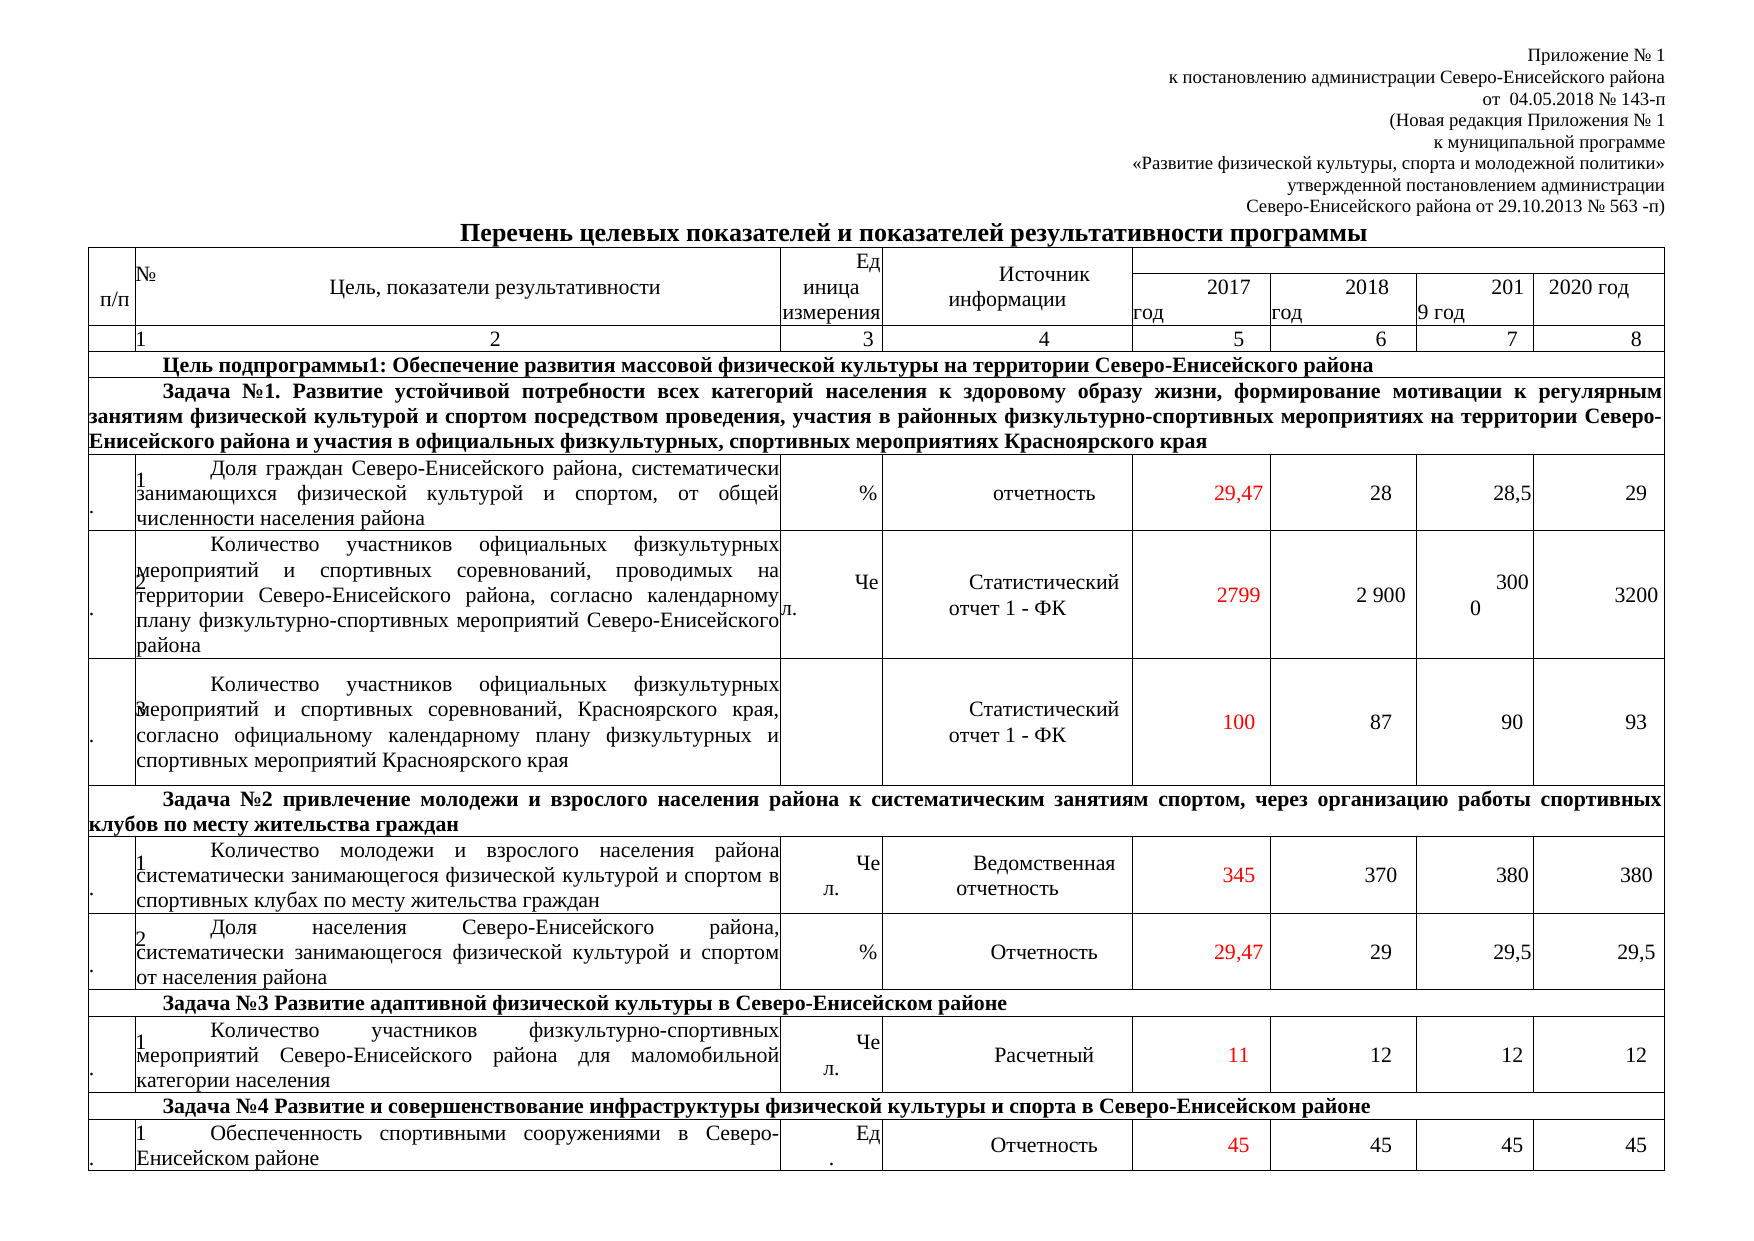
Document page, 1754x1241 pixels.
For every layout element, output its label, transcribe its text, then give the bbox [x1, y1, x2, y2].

table_cell Количество участников официальных физкультурных мероприятий и спортивных соревнований, Красноярского края, согласно официальному календарному плану физкультурных и спортивных мероприятий Красноярского края [136, 659, 780, 784]
text к муниципальной программе [89, 131, 1665, 152]
table_cell 3200 [1534, 531, 1664, 657]
table_cell 6 [1271, 326, 1416, 351]
table_cell 1. [89, 1120, 135, 1170]
text «Развитие физической культуры, спорта и молодежной политики» [89, 152, 1665, 174]
table_cell 1. [89, 1017, 135, 1092]
text к постановлению администрации Северо-Енисейского района [1152, 66, 1665, 87]
text Приложение № 1 [1152, 44, 1665, 66]
table_cell 11 [1133, 1017, 1270, 1092]
table_cell 2020 год [1534, 274, 1664, 324]
table_cell Отчетность [883, 1120, 1132, 1170]
table_cell 3000 [1417, 531, 1533, 657]
table_cell 29 [1271, 914, 1416, 989]
table_cell 1. [89, 837, 135, 913]
table_cell 5 [1133, 326, 1270, 351]
table_cell 2017 год [1133, 274, 1270, 324]
table_cell 29,5 [1417, 914, 1533, 989]
table_cell 1. [89, 455, 135, 530]
table_cell 45 [1133, 1120, 1270, 1170]
table_cell Ед. [781, 1120, 882, 1170]
table_cell Чел. [781, 531, 882, 657]
table_cell 4 [883, 326, 1132, 351]
text от 04.05.2018 № 143-п [1152, 87, 1665, 109]
table_cell 345 [1133, 837, 1270, 913]
text (Новая редакция Приложения № 1 [89, 109, 1665, 131]
table_cell Количество участников физкультурно-спортивных мероприятий Северо-Енисейского района для маломобильной категории населения [136, 1017, 780, 1092]
table_cell 29,47 [1133, 455, 1270, 530]
table_header [1133, 248, 1664, 273]
table_header № п/п [89, 248, 135, 324]
table_cell % [781, 914, 882, 989]
table_cell Задача №4 Развитие и совершенствование инфраструктуры физической культуры и спорта в Северо-Енисейском районе [89, 1093, 1664, 1118]
table_cell 45 [1534, 1120, 1664, 1170]
table_cell Количество молодежи и взрослого населения района систематически занимающегося физической культурой и спортом в спортивных клубах по месту жительства граждан [136, 837, 780, 913]
table_cell 2019 год [1417, 274, 1533, 324]
table_cell 93 [1534, 659, 1664, 784]
table_cell 2018 год [1271, 274, 1416, 324]
table_cell 29 [1534, 455, 1664, 530]
table_header Цель, показатели результативности [136, 248, 780, 324]
table_cell 87 [1271, 659, 1416, 784]
table_cell 45 [1417, 1120, 1533, 1170]
table_cell Расчетный [883, 1017, 1132, 1092]
table_cell Обеспеченность спортивными сооружениями в Северо-Енисейском районе [136, 1120, 780, 1170]
table_cell Доля граждан Северо-Енисейского района, систематически занимающихся физической культурой и спортом, от общей численности населения района [136, 455, 780, 530]
table_cell 3. [89, 659, 135, 784]
table_cell Доля населения Северо-Енисейского района, систематически занимающегося физической культурой и спортом от населения района [136, 914, 780, 989]
table_cell Статистический отчет 1 - ФК [883, 531, 1132, 657]
table_cell 2. [89, 914, 135, 989]
table_cell 3 [781, 326, 882, 351]
table_cell Задача №3 Развитие адаптивной физической культуры в Северо-Енисейском районе [89, 990, 1664, 1016]
table_cell 12 [1271, 1017, 1416, 1092]
table_cell 1 [89, 326, 135, 351]
table_cell 29,5 [1534, 914, 1664, 989]
table_cell % [781, 455, 882, 530]
table_cell 2 900 [1271, 531, 1416, 657]
table_cell 100 [1133, 659, 1270, 784]
table_cell 90 [1417, 659, 1533, 784]
table_cell Чел. [781, 837, 882, 913]
table_cell 29,47 [1133, 914, 1270, 989]
table_cell 380 [1534, 837, 1664, 913]
table_cell 370 [1271, 837, 1416, 913]
table_header Источник информации [883, 248, 1132, 324]
table_cell 380 [1417, 837, 1533, 913]
table_cell 7 [1417, 326, 1533, 351]
table_cell Статистический отчет 1 - ФК [883, 659, 1132, 784]
table_cell Количество участников официальных физкультурных мероприятий и спортивных соревнований, проводимых на территории Северо-Енисейского района, согласно календарному плану физкультурно-спортивных мероприятий Северо-Енисейского района [136, 531, 780, 657]
table_cell 12 [1417, 1017, 1533, 1092]
table_cell 8 [1534, 326, 1664, 351]
table_cell Задача №2 привлечение молодежи и взрослого населения района к систематическим занятиям спортом, через организацию работы спортивных клубов по месту жительства граждан [89, 786, 1664, 836]
table_cell Чел. [781, 1017, 882, 1092]
table_cell Ведомственная отчетность [883, 837, 1132, 913]
table_cell Цель подпрограммы1: Обеспечение развития массовой физической культуры на территории Северо-Енисейского района [89, 352, 1664, 377]
table_cell 28 [1271, 455, 1416, 530]
table_cell 28,5 [1417, 455, 1533, 530]
table_cell 2. [89, 531, 135, 657]
text Перечень целевых показателей и показателей результативности программы [89, 217, 1665, 247]
table_cell 2799 [1133, 531, 1270, 657]
table_header Единица измерения [781, 248, 882, 324]
text утвержденной постановлением администрации [1152, 174, 1665, 195]
table_cell 12 [1534, 1017, 1664, 1092]
table_cell Отчетность [883, 914, 1132, 989]
table_cell 45 [1271, 1120, 1416, 1170]
table_cell Задача №1. Развитие устойчивой потребности всех категорий населения к здоровому образу жизни, формирование мотивации к регулярным занятиям физической культурой и спортом посредством проведения, участия в районных физкультурно-спортивных мероприятиях на территории Северо-Енисейского района и участия в официальных физкультурных, спортивных мероприятиях Красноярского края [89, 378, 1664, 454]
table_cell [781, 659, 882, 784]
text Северо-Енисейского района от 29.10.2013 № 563 -п) [1152, 195, 1665, 217]
table_cell отчетность [883, 455, 1132, 530]
table_cell 2 [136, 326, 780, 351]
